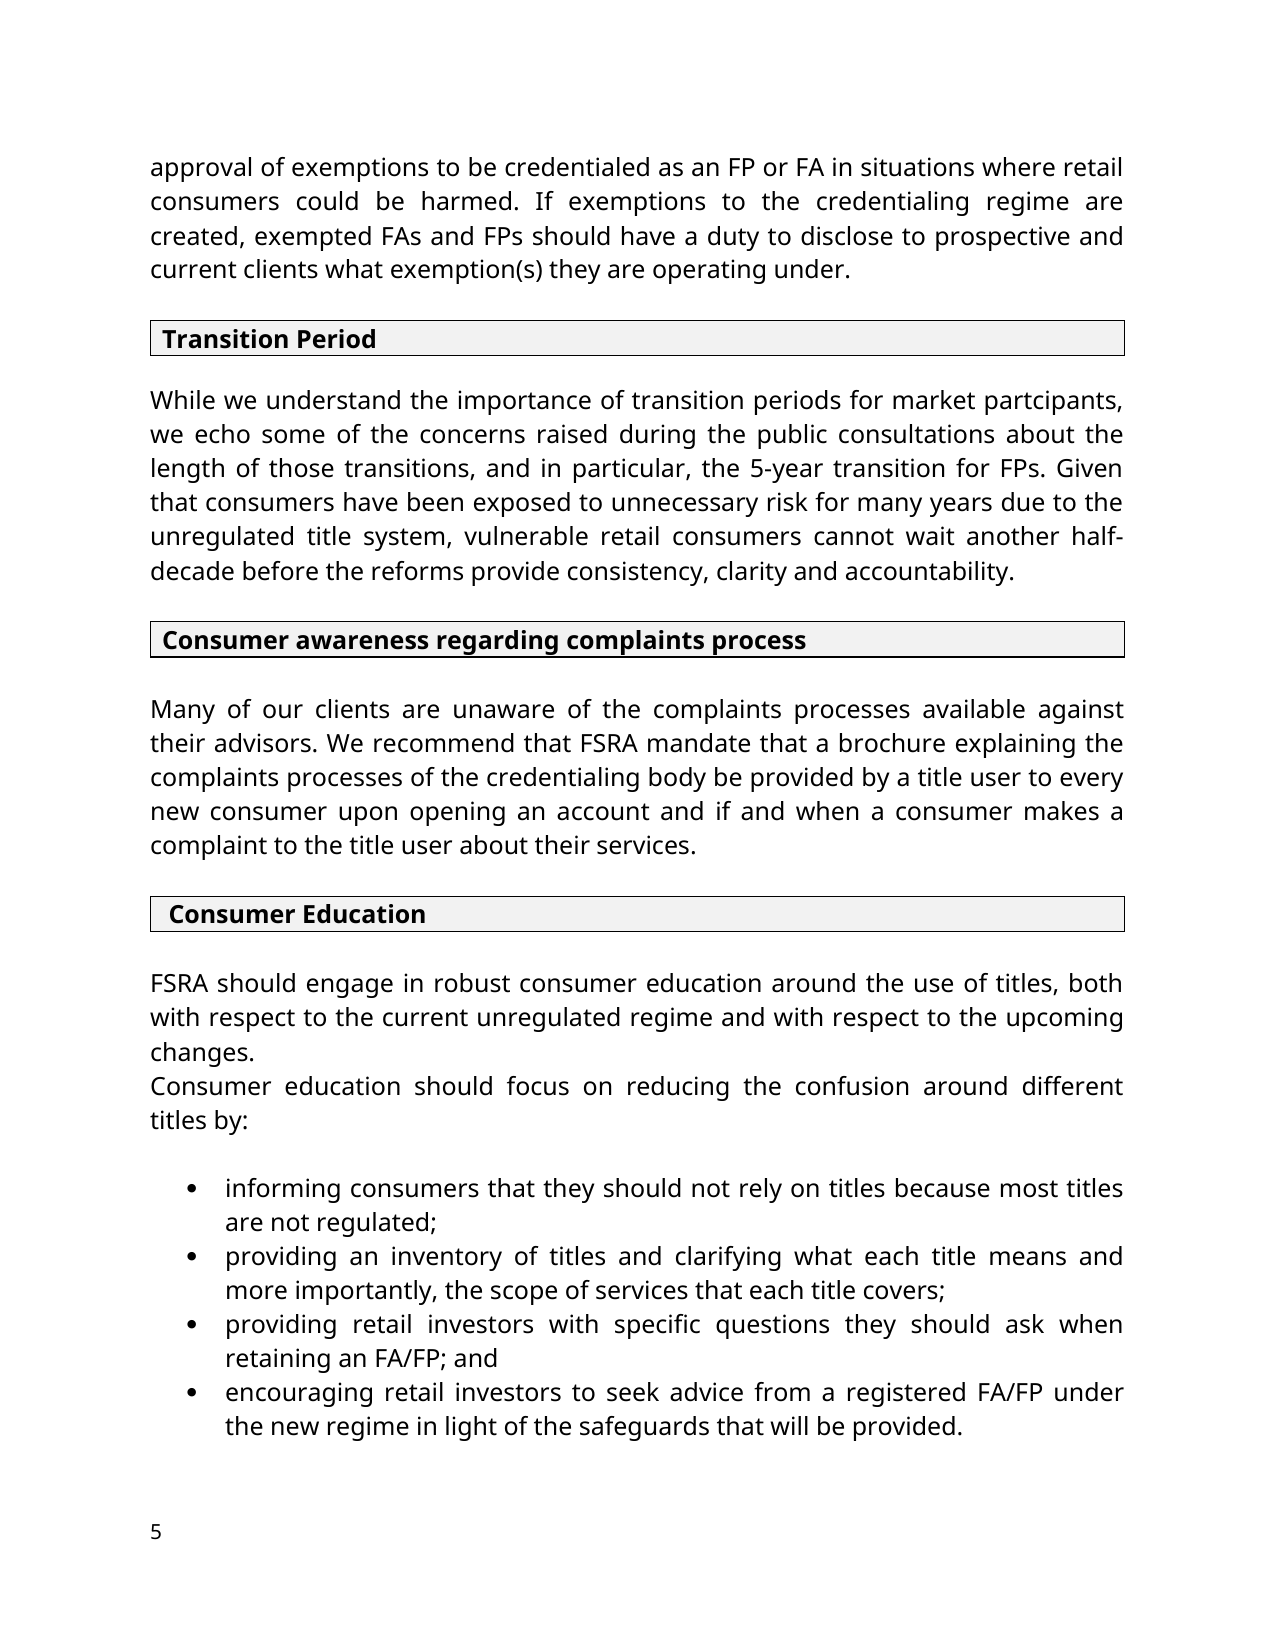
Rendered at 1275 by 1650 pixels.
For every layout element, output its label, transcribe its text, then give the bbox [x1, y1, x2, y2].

table_header Consumer Education [151, 897, 1124, 931]
text While we understand the importance of transition periods for market partcipants, we echo some of the concerns raised during the public consultations about the length of those transitions, and in particular, the 5-year transition for FPs. Given that consumers have been exposed to unnecessary risk for many years due to the unregulated title system, vulnerable retail consumers cannot wait another half-decade before the reforms provide consistency, clarity and accountability. [150, 383, 1125, 587]
list encouraging retail investors to seek advice from a registered FA/FP under the new regime in light of the safeguards that will be provided. [187, 1375, 1125, 1443]
table_header Consumer awareness regarding complaints process [151, 622, 1124, 656]
list providing retail investors with specific questions they should ask when retaining an FA/FP; and [187, 1307, 1125, 1375]
list providing an inventory of titles and clarifying what each title means and more importantly, the scope of services that each title covers; [187, 1238, 1125, 1307]
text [150, 150, 1125, 286]
text FSRA should engage in robust consumer education around the use of titles, both with respect to the current unregulated regime and with respect to the upcoming changes. [150, 966, 1125, 1068]
text Many of our clients are unaware of the complaints processes available against their advisors. We recommend that FSRA mandate that a brochure explaining the complaints processes of the credentialing body be provided by a title user to every new consumer upon opening an account and if and when a consumer makes a complaint to the title user about their services. [150, 691, 1125, 862]
list informing consumers that they should not rely on titles because most titles are not regulated; [187, 1170, 1125, 1238]
table_header Transition Period [151, 321, 1124, 355]
text Consumer education should focus on reducing the confusion around different titles by: [150, 1068, 1125, 1136]
